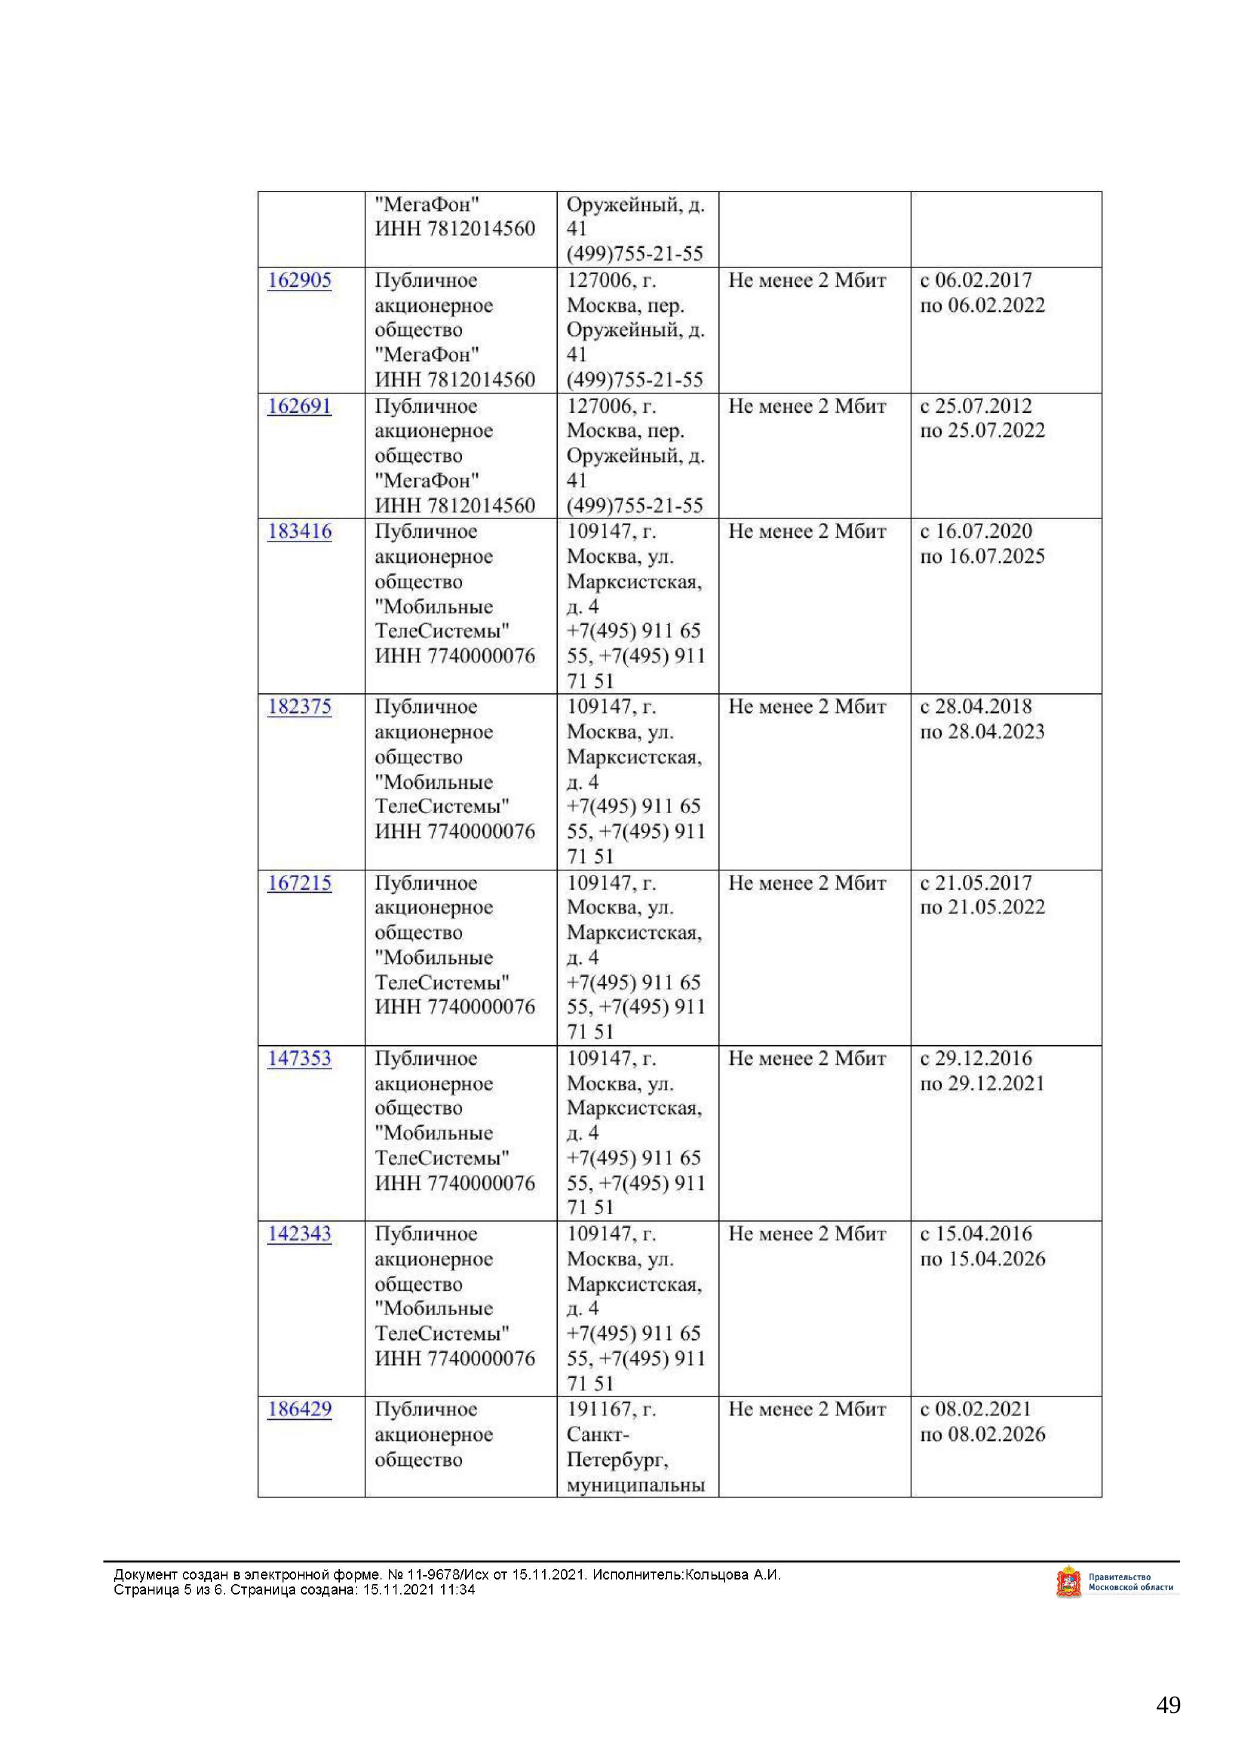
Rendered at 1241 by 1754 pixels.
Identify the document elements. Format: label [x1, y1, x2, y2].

picture [103, 88, 1180, 1612]
